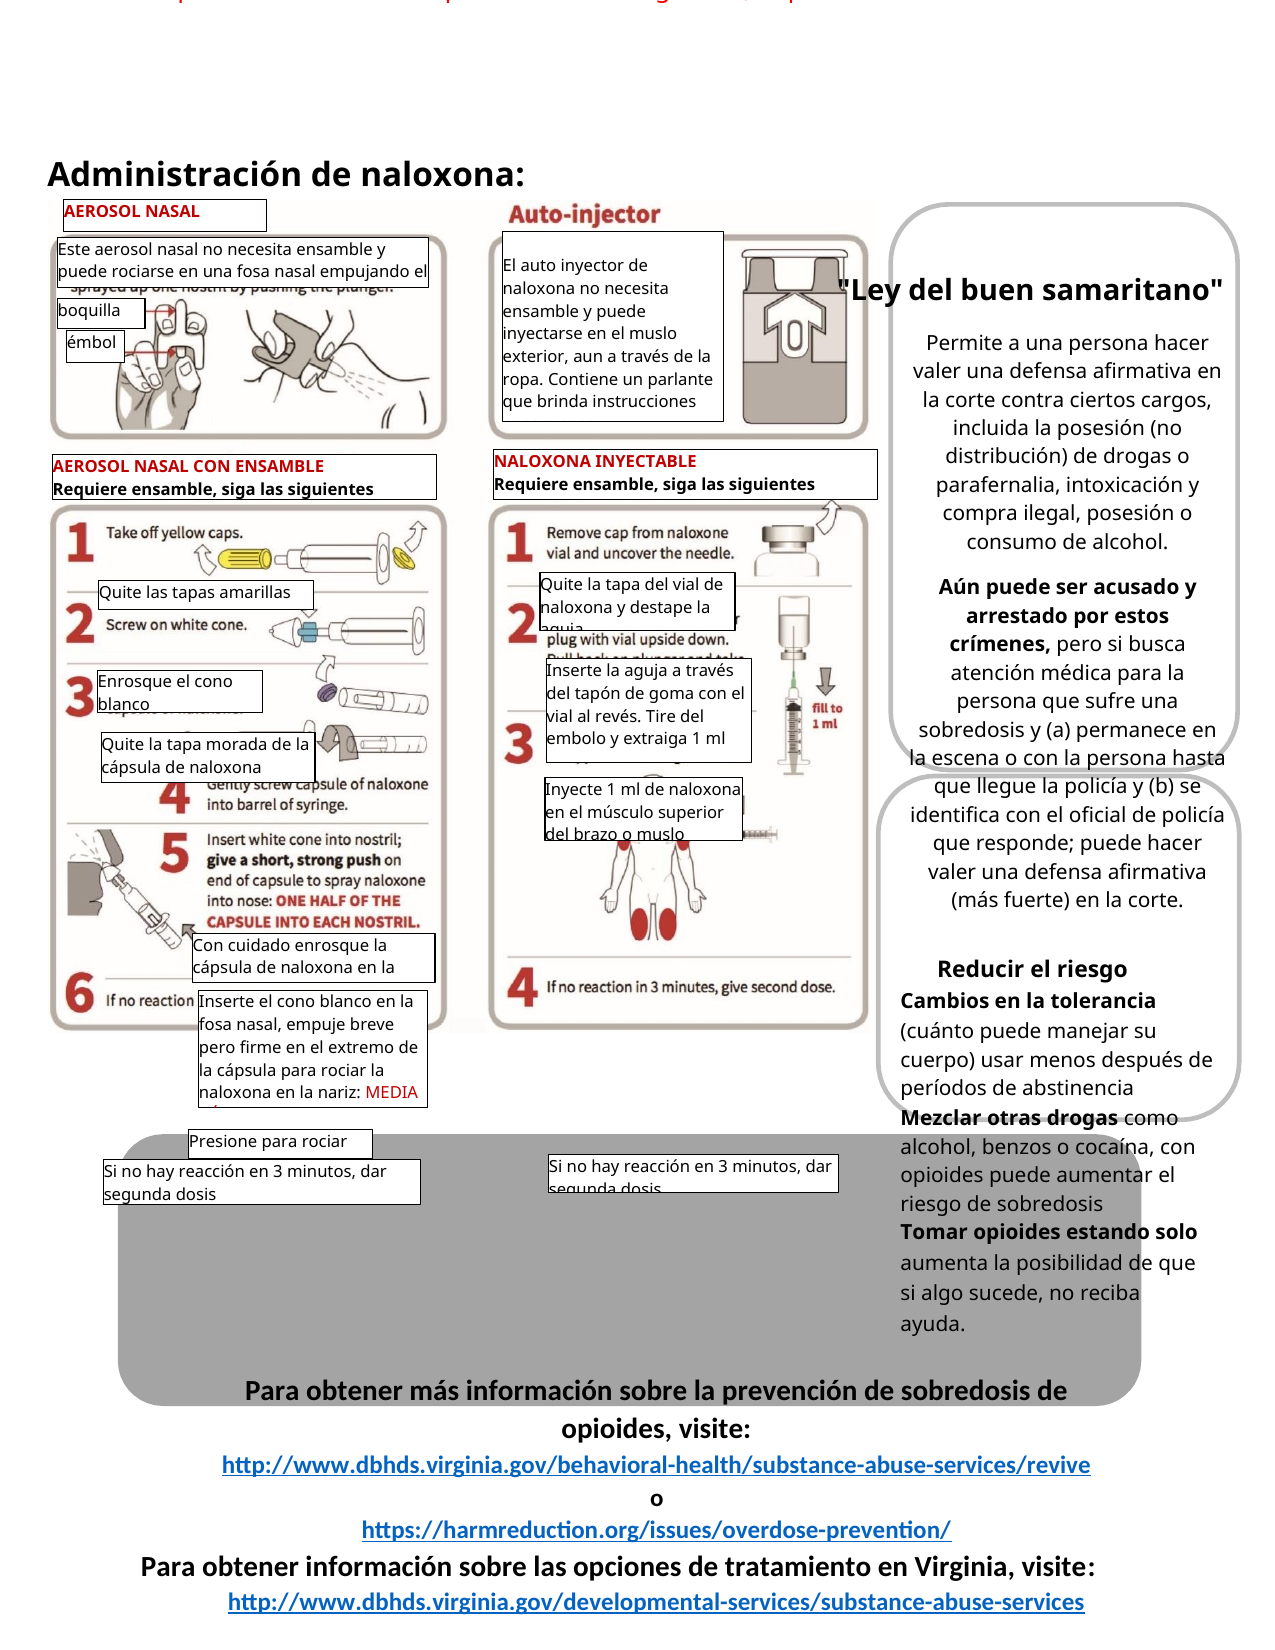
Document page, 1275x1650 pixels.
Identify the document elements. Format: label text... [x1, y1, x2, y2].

text Permite a una persona hacer valer una defensa afirmativa en la corte contra ciertos cargos, incluida la posesión (no distribución) de drogas o parafernalia, intoxicación y compra ilegal, posesión o consumo de alcohol. [909, 328, 1226, 555]
picture [48, 308, 874, 953]
text Aún puede ser acusado y arrestado por estos crímenes, pero si busca atención médica para la persona que sufre una sobredosis y (a) permanece en la escena o con la persona hasta que llegue la policía y (b) se identifica con el oficial de policía que responde; puede hacer valer una defensa afirmativa (más fuerte) en la corte. [909, 572, 1226, 914]
text Mezclar otras drogas como alcohol, benzos o cocaína, con opioides puede aumentar el riesgo de sobredosis [900, 1103, 1228, 1217]
picture [48, 985, 874, 1033]
picture [48, 200, 874, 269]
text https://harmreduction.org/issues/overdose-prevention/ [209, 1514, 1103, 1545]
text (cuánto puede manejar su cuerpo) usar menos después de períodos de abstinencia [900, 1016, 1235, 1102]
subtitle http://www.dbhds.virginia.gov/behavioral-health/substance-abuse-services/revive o [221, 1449, 1092, 1512]
text Tomar opioides estando solo aumenta la posibilidad de que si algo sucede, no reciba ayuda. [900, 1217, 1207, 1337]
text http://www.dbhds.virginia.gov/developmental-services/substance-abuse-services [209, 1586, 1103, 1616]
text Administración de naloxona: [47, 150, 1252, 196]
text Cambios en la tolerancia [900, 986, 1235, 1015]
text "Ley del buen samaritano" [35, 269, 502, 308]
subtitle Para obtener más información sobre la prevención de sobredosis de opioides, visite: [209, 1372, 1103, 1446]
text "Ley del buen samaritano" [724, 269, 1224, 308]
text Reducir el riesgo [35, 953, 1128, 985]
text Para obtener información sobre las opciones de tratamiento en Virginia, visite: [35, 1548, 1103, 1583]
